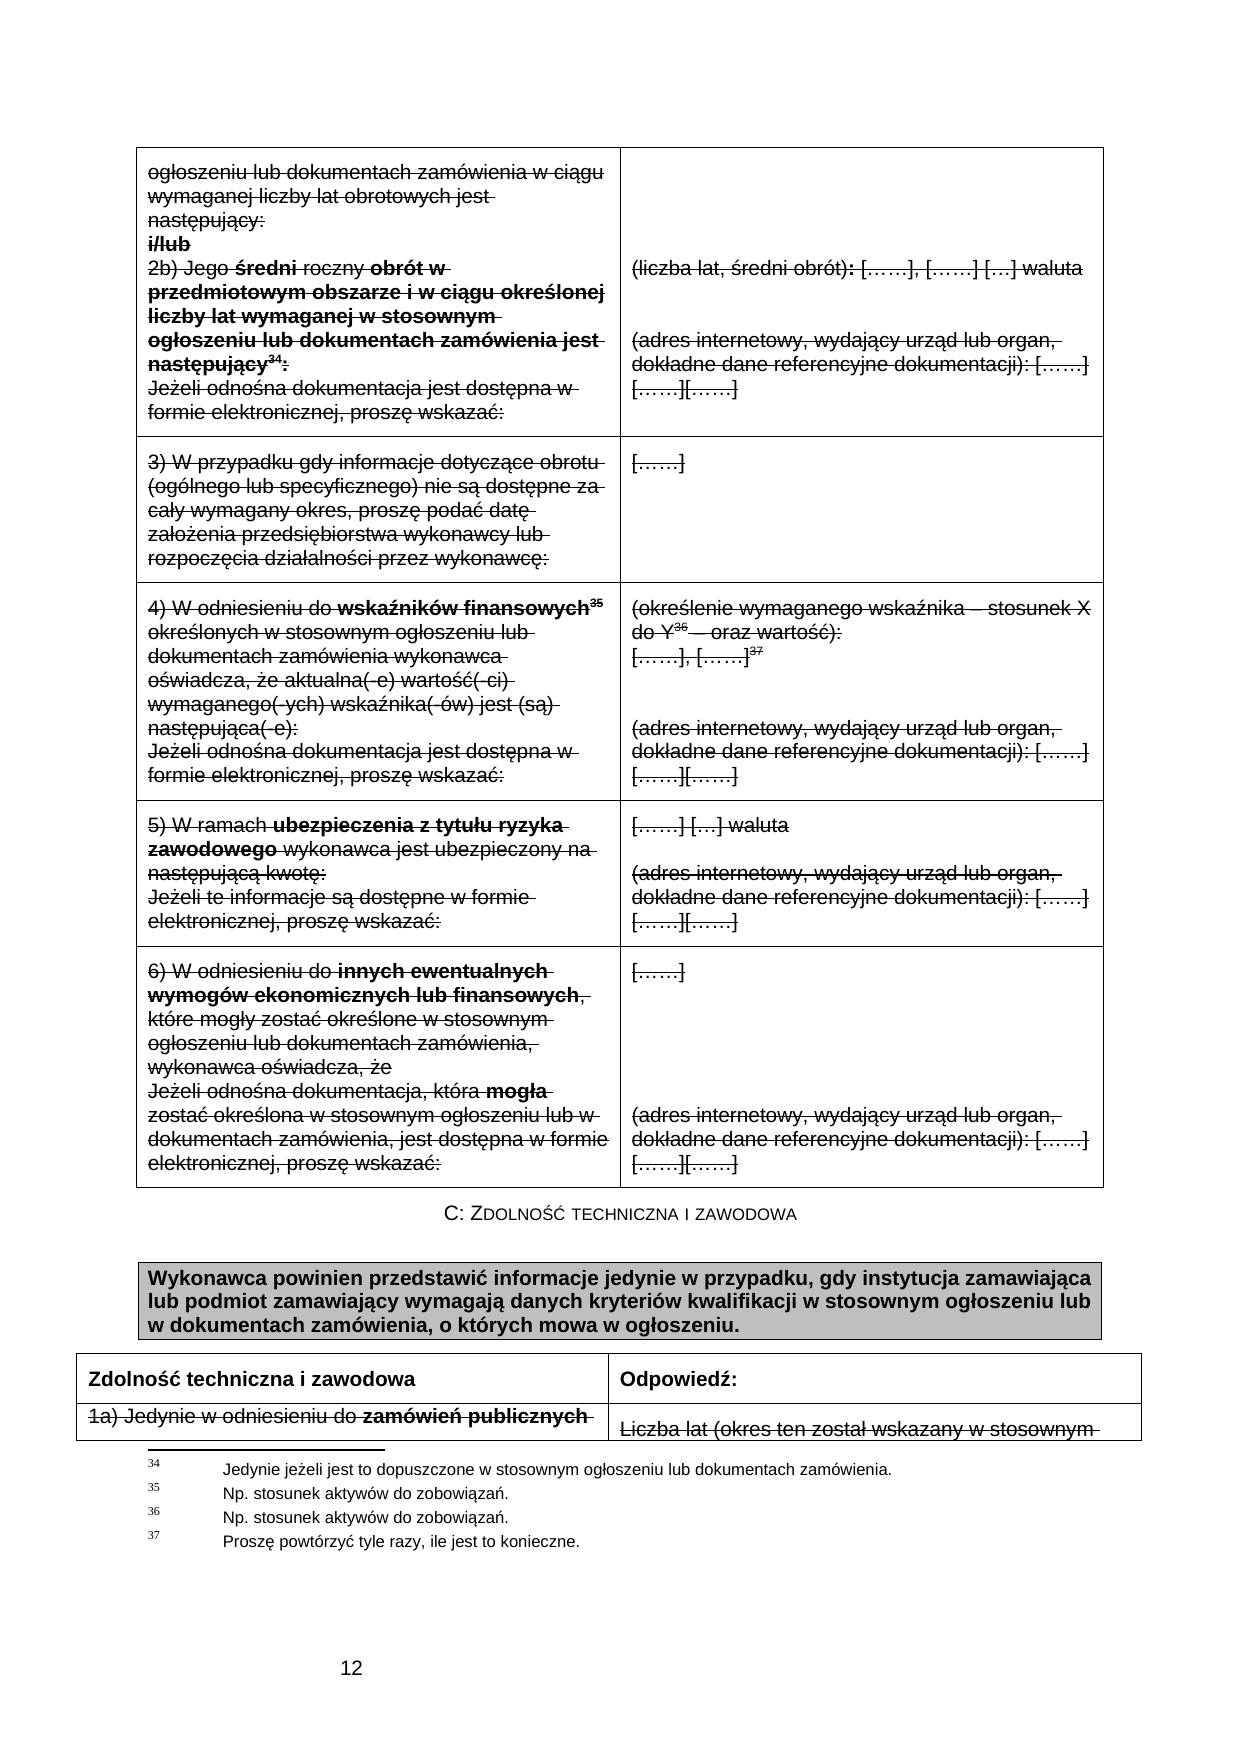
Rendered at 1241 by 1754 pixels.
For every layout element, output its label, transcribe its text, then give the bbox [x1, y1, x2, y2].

title C: Zdolność techniczna i zawodowa [148, 1201, 1093, 1225]
table_cell [……] [621, 437, 1103, 582]
text Wykonawca powinien przedstawić informacje jedynie w przypadku, gdy instytucja zamawiająca lub podmiot zamawiający wymagają danych kryteriów kwalifikacji w stosownym ogłoszeniu lub w dokumentach zamówienia, o których mowa w ogłoszeniu. [139, 1263, 1101, 1339]
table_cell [77, 1404, 608, 1440]
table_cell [621, 148, 1103, 436]
table_cell 3) W przypadku gdy informacje dotyczące obrotu (ogólnego lub specyficznego) nie są dostępne za cały wymagany okres, proszę podać datę założenia przedsiębiorstwa wykonawcy lub rozpoczęcia działalności przez wykonawcę: [137, 437, 620, 582]
table_header Zdolność techniczna i zawodowa [77, 1354, 608, 1403]
table_cell [……] (adres internetowy, wydający urząd lub organ, dokładne dane referencyjne dokumentacji): [……][……][……] [621, 947, 1103, 1187]
table_cell 5) W ramach ubezpieczenia z tytułu ryzyka zawodowego wykonawca jest ubezpieczony na następującą kwotę: Jeżeli te informacje są dostępne w formie elektronicznej, proszę wskazać: [137, 801, 620, 946]
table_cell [609, 1404, 1141, 1440]
table_cell 6) W odniesieniu do innych ewentualnych wymogów ekonomicznych lub finansowych, które mogły zostać określone w stosownym ogłoszeniu lub dokumentach zamówienia, wykonawca oświadcza, że Jeżeli odnośna dokumentacja, która mogła zostać określona w stosownym ogłoszeniu lub w dokumentach zamówienia, jest dostępna w formie elektronicznej, proszę wskazać: [137, 947, 620, 1187]
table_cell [137, 148, 620, 436]
table_cell [……] […] waluta (adres internetowy, wydający urząd lub organ, dokładne dane referencyjne dokumentacji): [……][……][……] [621, 801, 1103, 946]
table_cell (określenie wymaganego wskaźnika – stosunek X do Y – oraz wartość): [……], [……] (adres internetowy, wydający urząd lub organ, dokładne dane referencyjne dokumentacji): [……][……][……] [621, 583, 1103, 800]
table_header Odpowiedź: [609, 1354, 1141, 1403]
table_cell 4) W odniesieniu do wskaźników finansowych określonych w stosownym ogłoszeniu lub dokumentach zamówienia wykonawca oświadcza, że aktualna(-e) wartość(-ci) wymaganego(-ych) wskaźnika(-ów) jest (są) następująca(-e): Jeżeli odnośna dokumentacja jest dostępna w formie elektronicznej, proszę wskazać: [137, 583, 620, 800]
